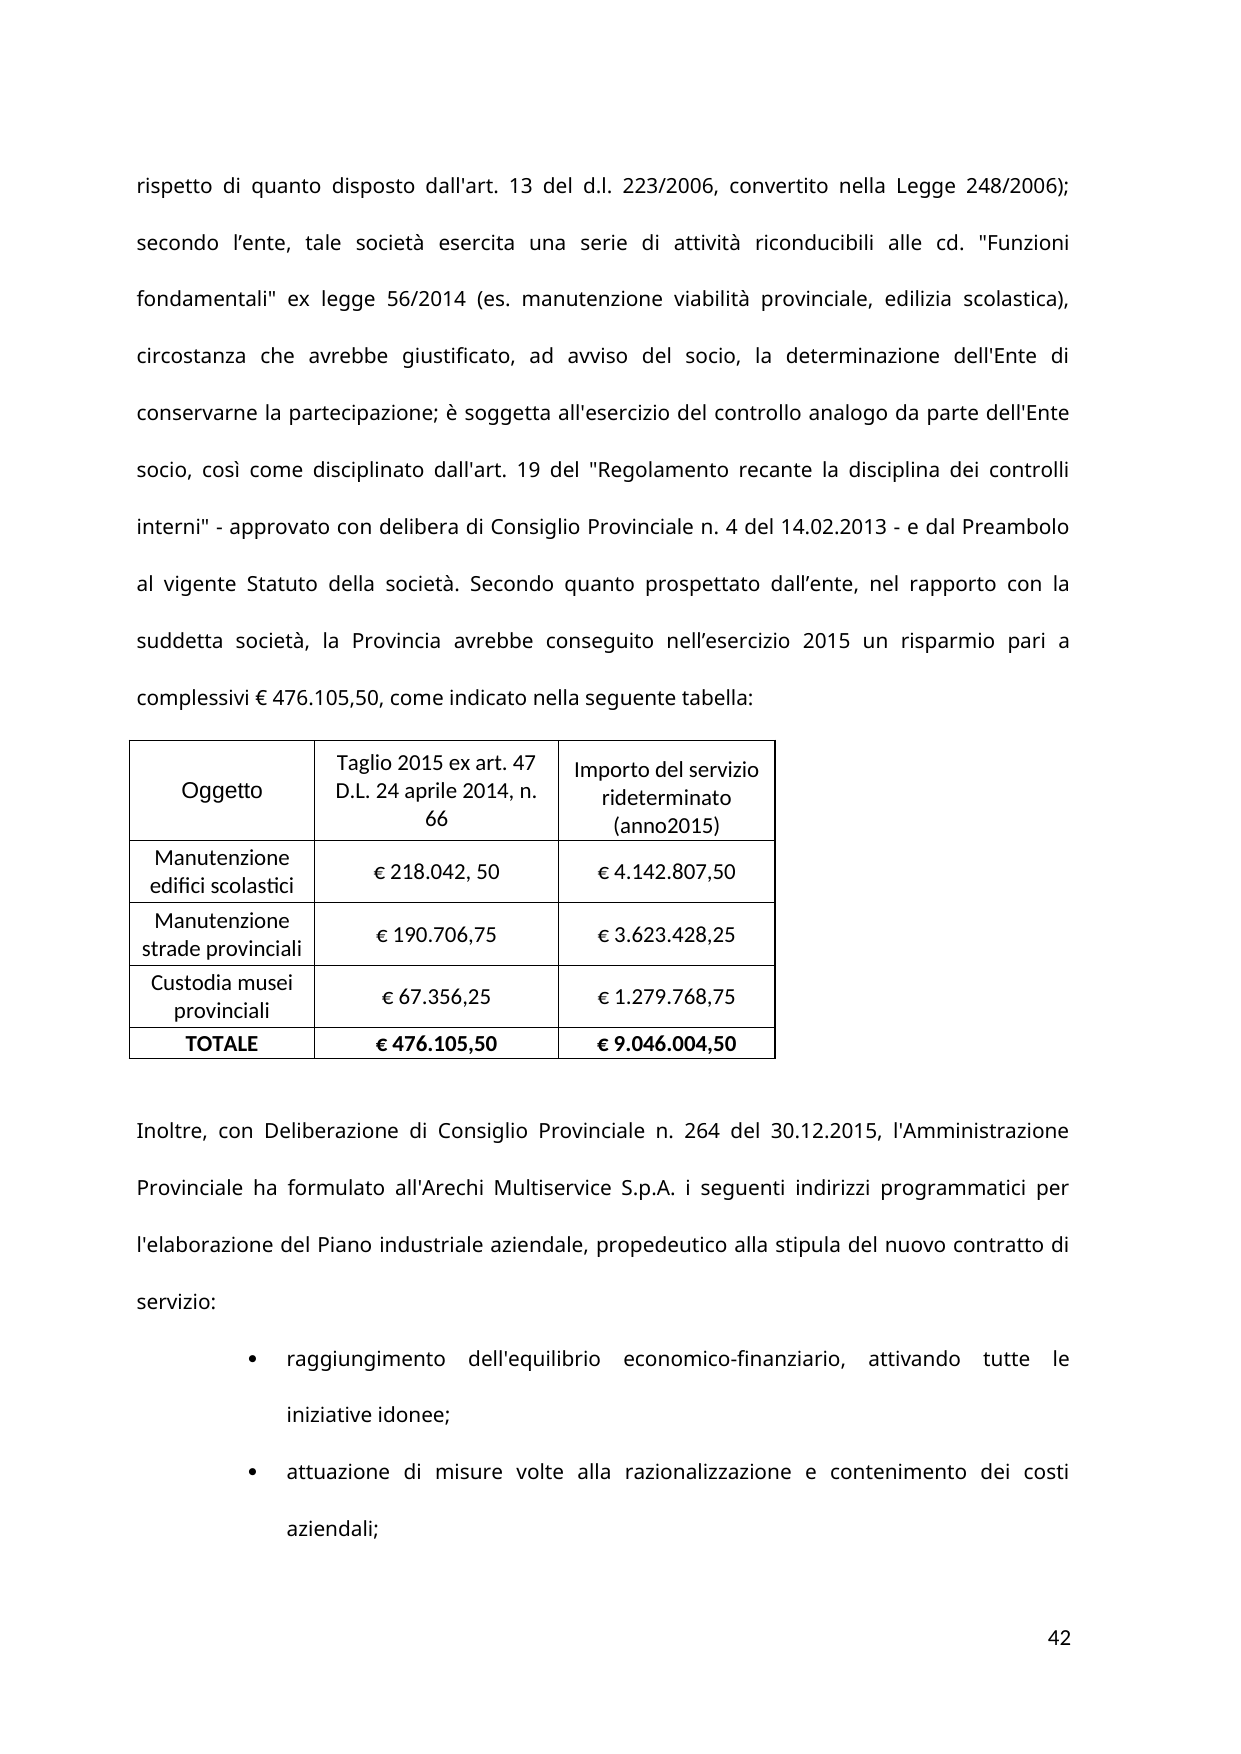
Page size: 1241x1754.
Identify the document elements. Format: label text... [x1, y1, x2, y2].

table_cell Custodia musei provinciali [130, 966, 314, 1027]
table_cell € 3.623.428,25 [559, 903, 774, 964]
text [136, 171, 1071, 711]
table_cell € 476.105,50 [315, 1028, 558, 1058]
table_cell Manutenzione strade provinciali [130, 903, 314, 964]
list raggiungimento dell'equilibrio economico-finanziario, attivando tutte le iniziative idonee; [249, 1344, 1071, 1429]
table_cell € 67.356,25 [315, 966, 558, 1027]
table_cell € 9.046.004,50 [559, 1028, 774, 1058]
table_header Importo del servizio rideterminato (anno2015) [559, 741, 774, 839]
table_cell € 1.279.768,75 [559, 966, 774, 1027]
table_header Oggetto [130, 741, 314, 839]
table_cell TOTALE [130, 1028, 314, 1058]
text Inoltre, con Deliberazione di Consiglio Provinciale n. 264 del 30.12.2015, l'Amministrazione Provinciale ha formulato all'Arechi Multiservice S.p.A. i seguenti indirizzi programmatici per l'elaborazione del Piano industriale aziendale, propedeutico alla stipula del nuovo contratto di servizio: [136, 1116, 1071, 1315]
table_cell € 190.706,75 [315, 903, 558, 964]
table_cell € 4.142.807,50 [559, 841, 774, 902]
table_header Taglio 2015 ex art. 47 D.L. 24 aprile 2014, n. 66 [315, 741, 558, 839]
table_cell Manutenzione edifici scolastici [130, 841, 314, 902]
list attuazione di misure volte alla razionalizzazione e contenimento dei costi aziendali; [249, 1457, 1071, 1543]
table_cell € 218.042, 50 [315, 841, 558, 902]
